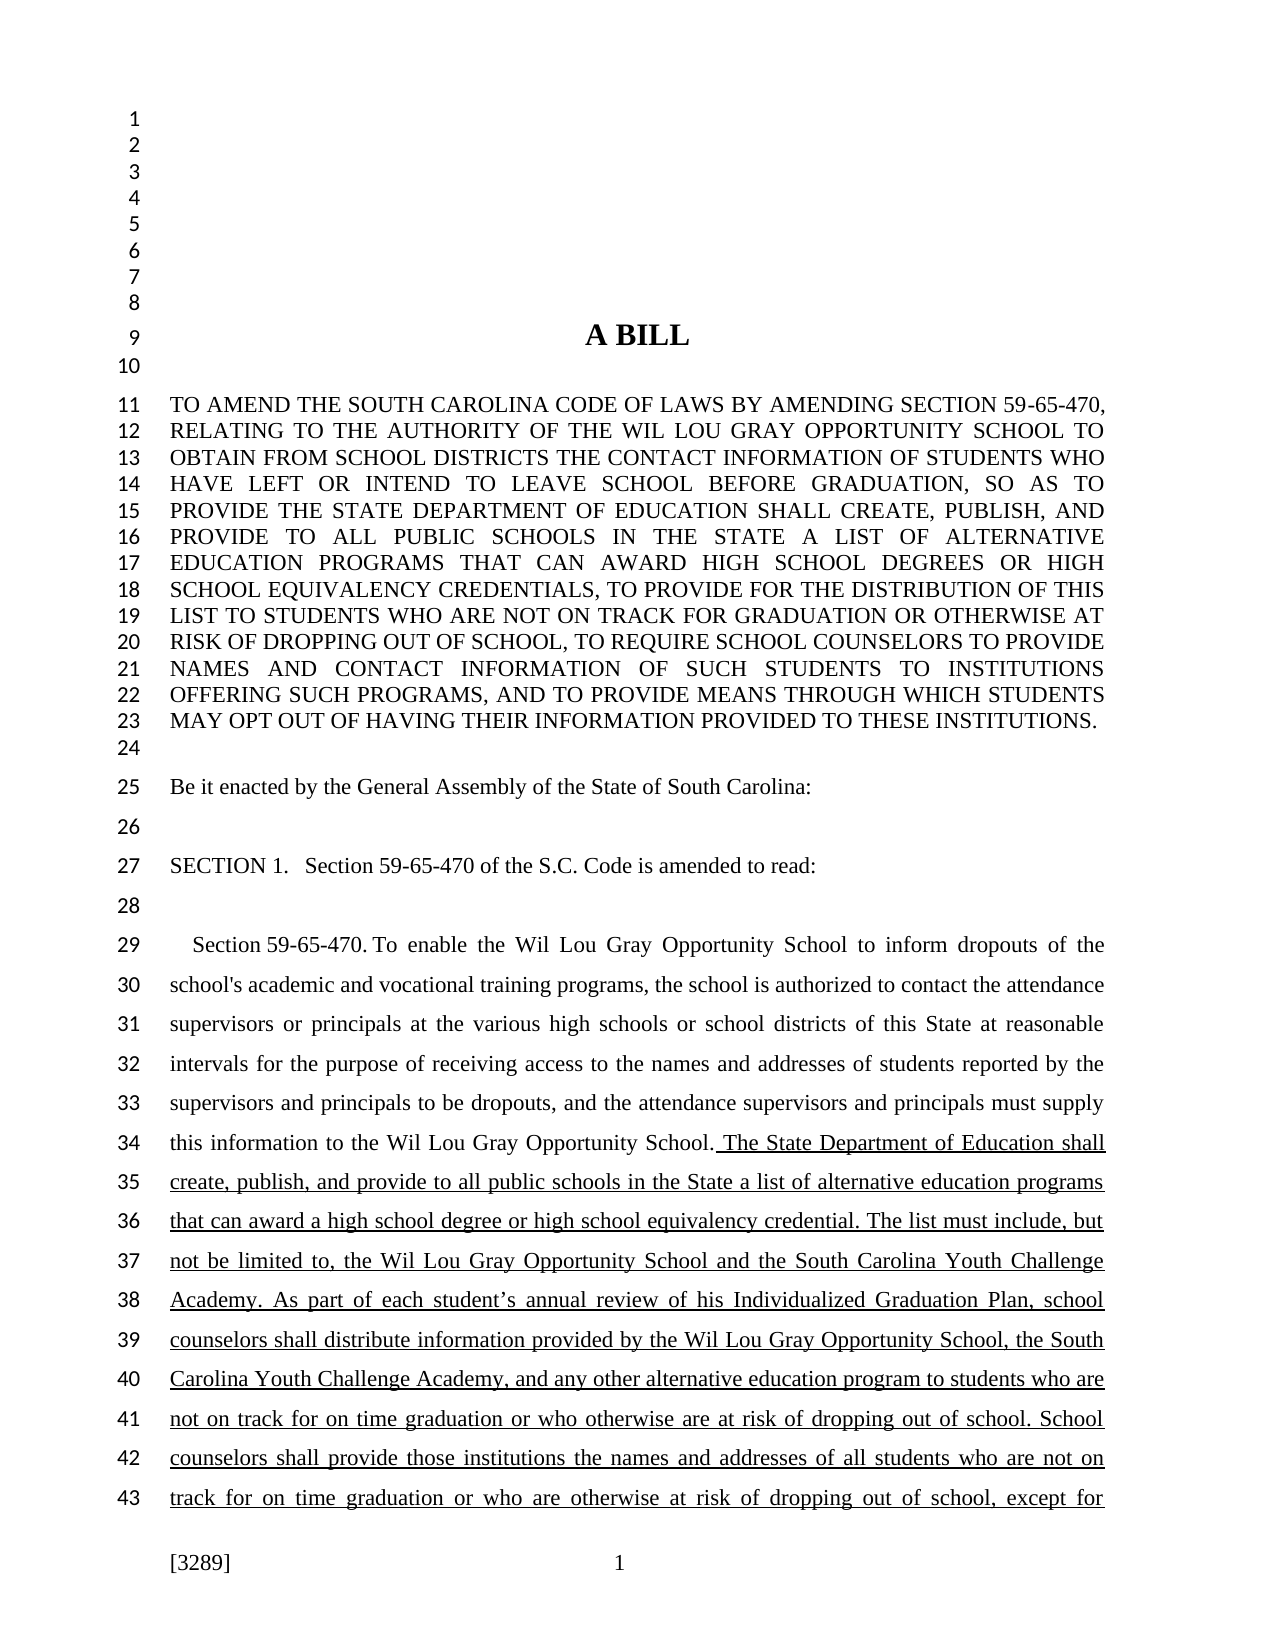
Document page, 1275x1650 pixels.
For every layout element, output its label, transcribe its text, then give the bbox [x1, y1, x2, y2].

text Be it enacted by the General Assembly of the State of South Carolina: [169, 773, 1106, 800]
text SECTION 1. Section 59‑65‑470 of the S.C. Code is amended to read: [169, 852, 1106, 879]
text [169, 931, 1106, 1510]
text A bill [169, 316, 1106, 352]
